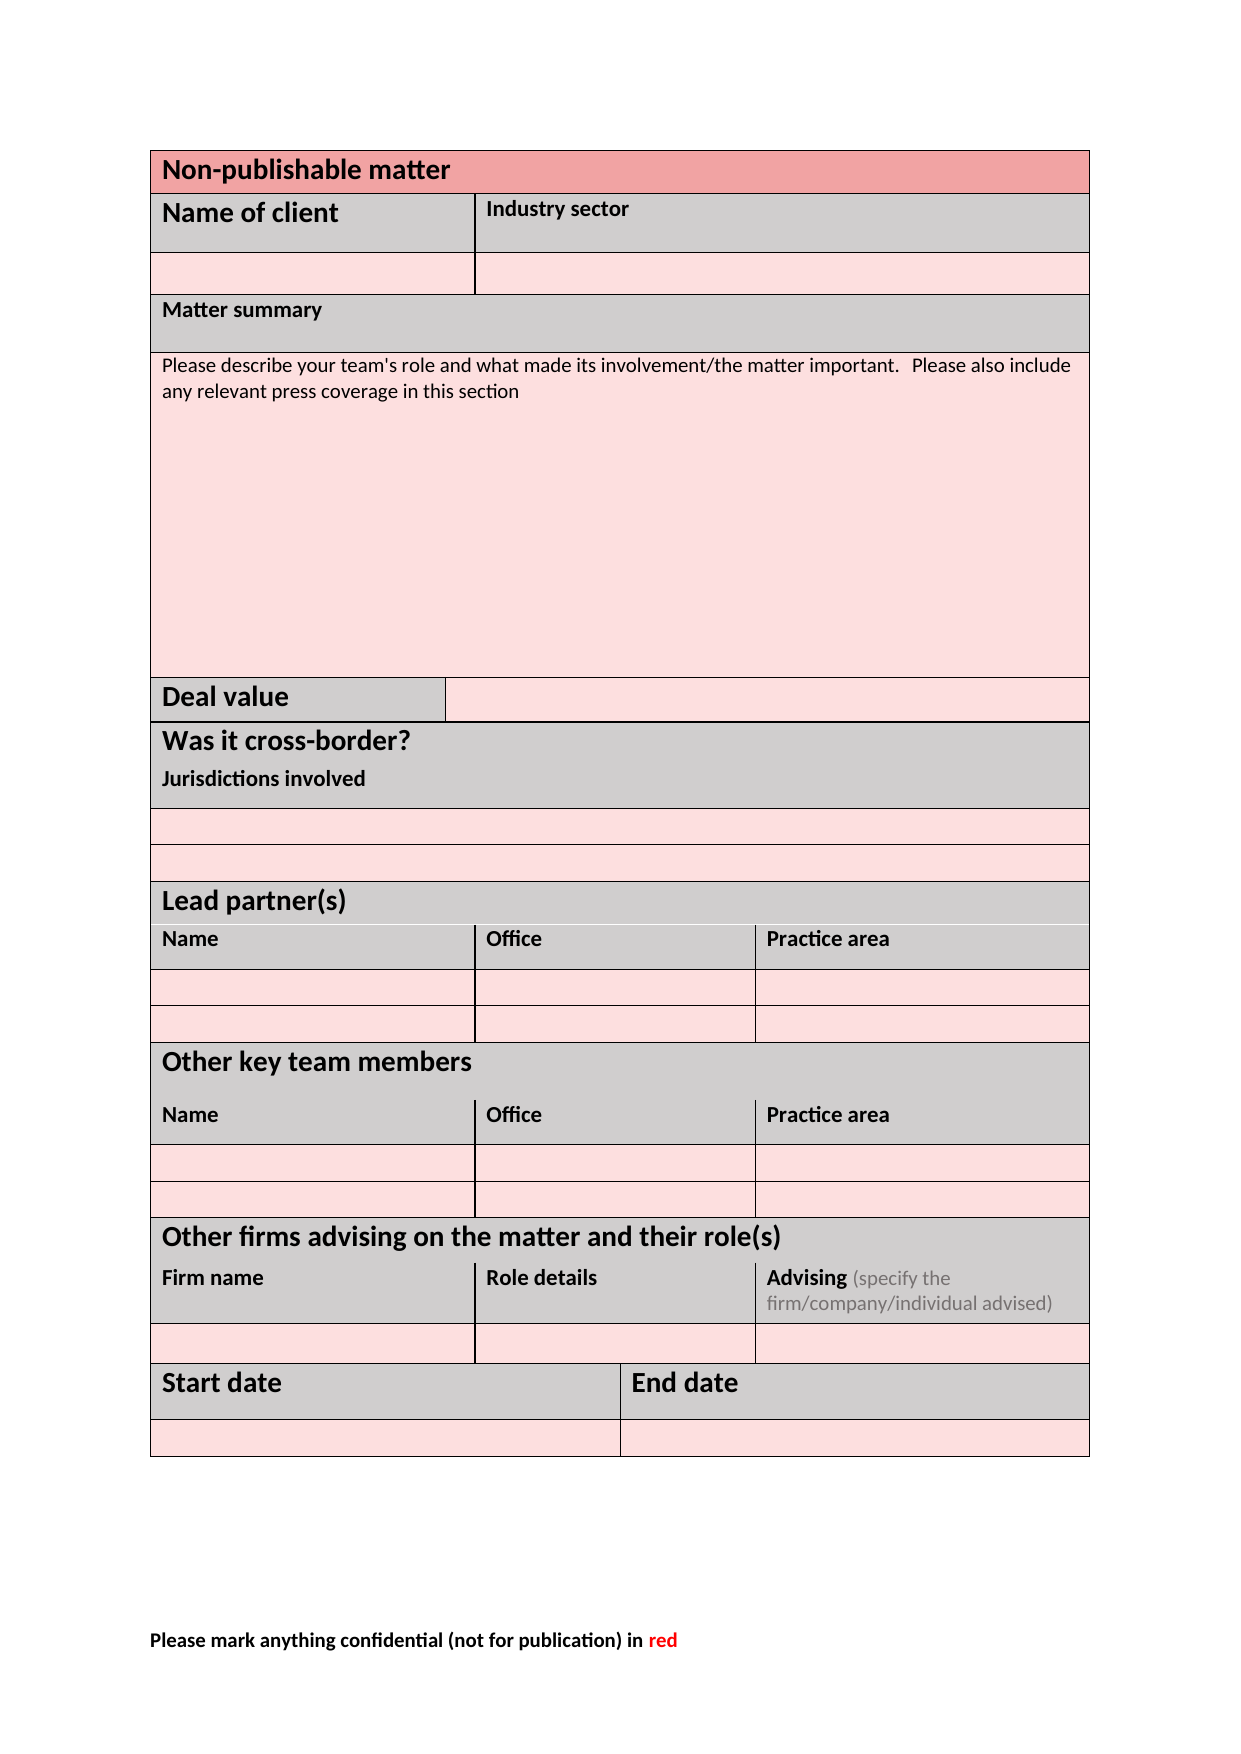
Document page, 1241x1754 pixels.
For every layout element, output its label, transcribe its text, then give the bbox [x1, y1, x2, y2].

table_cell [476, 970, 755, 1005]
table_cell [756, 1324, 1089, 1363]
table_cell Matter summary [151, 295, 1089, 352]
table_cell End date [621, 1364, 1089, 1419]
table_cell [151, 970, 474, 1005]
table_cell Name [151, 925, 474, 969]
table_cell Start date [151, 1364, 620, 1419]
table_cell [151, 1324, 474, 1363]
table_cell Firm name [151, 1263, 474, 1323]
table_cell Name [151, 1100, 474, 1144]
table_cell Office [476, 1100, 755, 1144]
table_cell [476, 1006, 755, 1042]
table_cell [476, 1182, 755, 1217]
table_cell [476, 1145, 755, 1181]
table_cell [621, 1420, 1089, 1456]
table_cell [476, 253, 1089, 294]
table_cell Jurisdictions involved [151, 764, 1089, 808]
table_cell [446, 678, 1089, 721]
table_cell [151, 1006, 474, 1042]
table_cell Industry sector [476, 194, 1089, 252]
table_header Non-publishable matter [151, 151, 1089, 193]
table_cell [756, 1145, 1089, 1181]
table_cell Office [476, 925, 755, 969]
table_cell Was it cross-border? [151, 723, 1089, 764]
table_cell Lead partner(s) [151, 882, 1089, 924]
table_cell Role details [476, 1263, 755, 1323]
table_cell [151, 809, 1089, 844]
table_cell [756, 970, 1089, 1005]
table_cell Please describe your team's role and what made its involvement/the matter important. Please also include any relevant press coverage in this section [151, 353, 1089, 677]
table_cell [151, 1182, 474, 1217]
table_cell Advising (specify the firm/company/individual advised) [756, 1263, 1089, 1323]
table_cell [151, 845, 1089, 881]
table_cell [151, 1420, 620, 1456]
table_cell Other key team members [151, 1043, 1089, 1100]
table_cell Deal value [151, 678, 445, 721]
table_cell Other firms advising on the matter and their role(s) [151, 1218, 1089, 1263]
table_cell [756, 1182, 1089, 1217]
table_cell [151, 1145, 474, 1181]
table_cell Practice area [756, 925, 1089, 969]
table_cell Practice area [756, 1100, 1089, 1144]
table_cell [756, 1006, 1089, 1042]
table_cell Name of client [151, 194, 474, 252]
table_cell [476, 1324, 755, 1363]
table_cell [151, 253, 474, 294]
